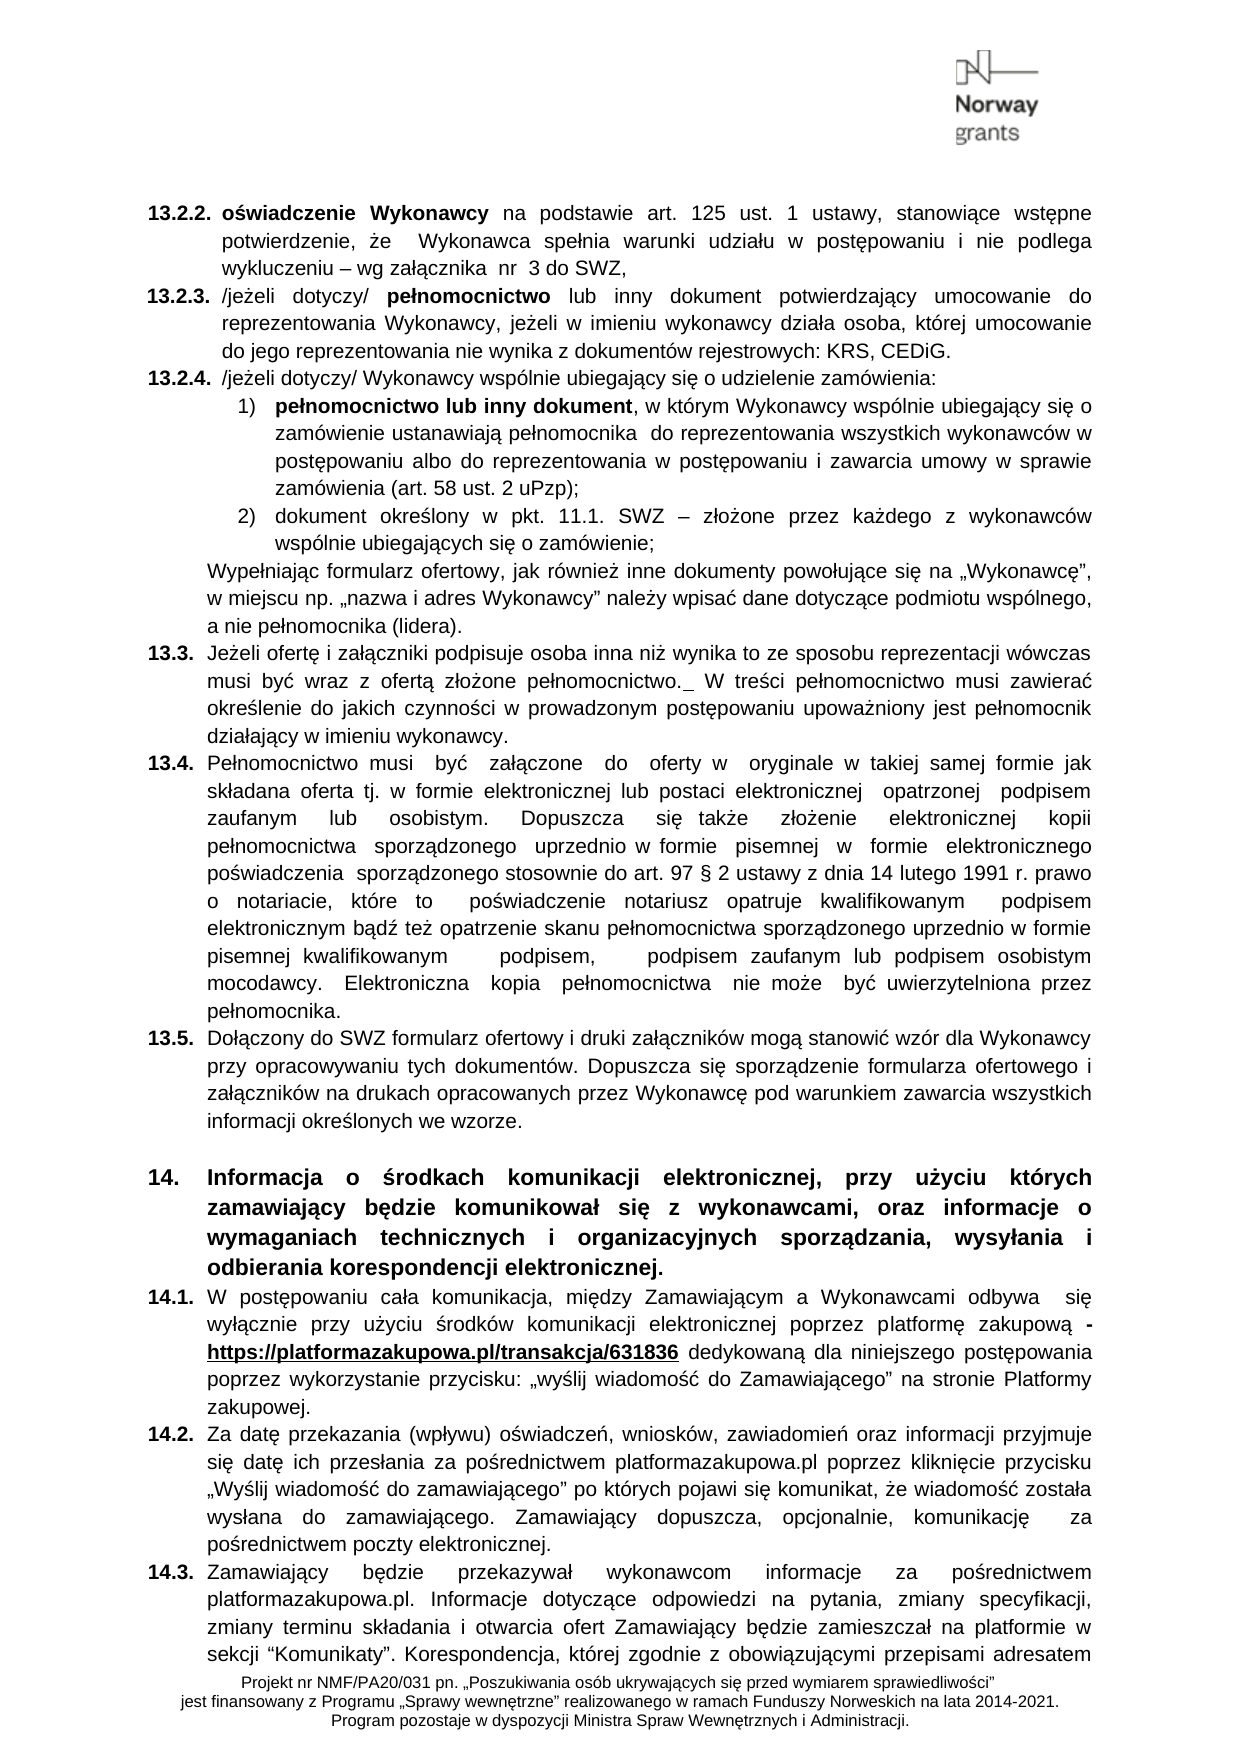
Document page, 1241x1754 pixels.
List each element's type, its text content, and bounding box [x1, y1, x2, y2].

list W postępowaniu cała komunikacja, między Zamawiającym a Wykonawcami odbywa się wyłącznie przy użyciu środków komunikacji elektronicznej poprzez platformę zakupową - https://platformazakupowa.pl/transakcja/631836 dedykowaną dla niniejszego postępowania poprzez wykorzystanie przycisku: „wyślij wiadomość do Zamawiającego” na stronie Platformy zakupowej. [148, 1284, 1093, 1418]
list oświadczenie Wykonawcy na podstawie art. 125 ust. 1 ustawy, stanowiące wstępne potwierdzenie, że Wykonawca spełnia warunki udziału w postępowaniu i nie podlega wykluczeniu – wg załącznika nr 3 do SWZ, [148, 201, 1093, 280]
list Pełnomocnictwo musi być załączone do oferty w oryginale w takiej samej formie jak składana oferta tj. w formie elektronicznej lub postaci elektronicznej opatrzonej podpisem zaufanym lub osobistym. Dopuszcza się także złożenie elektronicznej kopii pełnomocnictwa sporządzonego uprzednio w formie pisemnej w formie elektronicznego poświadczenia sporządzonego stosownie do art. 97 § 2 ustawy z dnia 14 lutego 1991 r. prawo o notariacie, które to poświadczenie notariusz opatruje kwalifikowanym podpisem elektronicznym bądź też opatrzenie skanu pełnomocnictwa sporządzonego uprzednio w formie pisemnej kwalifikowanym podpisem, podpisem zaufanym lub podpisem osobistym mocodawcy. Elektroniczna kopia pełnomocnictwa nie może być uwierzytelniona przez pełnomocnika. [148, 751, 1093, 1023]
list /jeżeli dotyczy/ pełnomocnictwo lub inny dokument potwierdzający umocowanie do reprezentowania Wykonawcy, jeżeli w imieniu wykonawcy działa osoba, której umocowanie do jego reprezentowania nie wynika z dokumentów rejestrowych: KRS, CEDiG. [147, 284, 1093, 363]
list pełnomocnictwo lub inny dokument, w którym Wykonawcy wspólnie ubiegający się o zamówienie ustanawiają pełnomocnika do reprezentowania wszystkich wykonawców w postępowaniu albo do reprezentowania w postępowaniu i zawarcia umowy w sprawie zamówienia (art. 58 ust. 2 uPzp); [237, 394, 1093, 500]
list Dołączony do SWZ formularz ofertowy i druki załączników mogą stanowić wzór dla Wykonawcy przy opracowywaniu tych dokumentów. Dopuszcza się sporządzenie formularza ofertowego i załączników na drukach opracowanych przez Wykonawcę pod warunkiem zawarcia wszystkich informacji określonych we wzorze. [148, 1026, 1093, 1133]
list /jeżeli dotyczy/ Wykonawcy wspólnie ubiegający się o udzielenie zamówienia: [148, 366, 1093, 390]
text Wypełniając formularz ofertowy, jak również inne dokumenty powołujące się na „Wykonawcę”, w miejscu np. „nazwa i adres Wykonawcy” należy wpisać dane dotyczące podmiotu wspólnego, a nie pełnomocnika (lidera). [207, 559, 1093, 638]
list dokument określony w pkt. 11.1. SWZ – złożone przez każdego z wykonawców wspólnie ubiegających się o zamówienie; [237, 504, 1093, 555]
subtitle Informacja o środkach komunikacji elektronicznej, przy użyciu których zamawiający będzie komunikował się z wykonawcami, oraz informacje o wymaganiach technicznych i organizacyjnych sporządzania, wysyłania i odbierania korespondencji elektronicznej. [148, 1164, 1093, 1281]
picture [954, 50, 1038, 143]
text 14.2. Za datę przekazania (wpływu) oświadczeń, wniosków, zawiadomień oraz informacji przyjmuje się datę ich przesłania za pośrednictwem platformazakupowa.pl poprzez kliknięcie przycisku „Wyślij wiadomość do zamawiającego” po których pojawi się komunikat, że wiadomość została wysłana do zamawiającego. Zamawiający dopuszcza, opcjonalnie, komunikację za pośrednictwem poczty elektronicznej. [148, 1422, 1093, 1556]
list Jeżeli ofertę i załączniki podpisuje osoba inna niż wynika to ze sposobu reprezentacji wówczas musi być wraz z ofertą złożone pełnomocnictwo. W treści pełnomocnictwo musi zawierać określenie do jakich czynności w prowadzonym postępowaniu upoważniony jest pełnomocnik działający w imieniu wykonawcy. [148, 641, 1093, 748]
